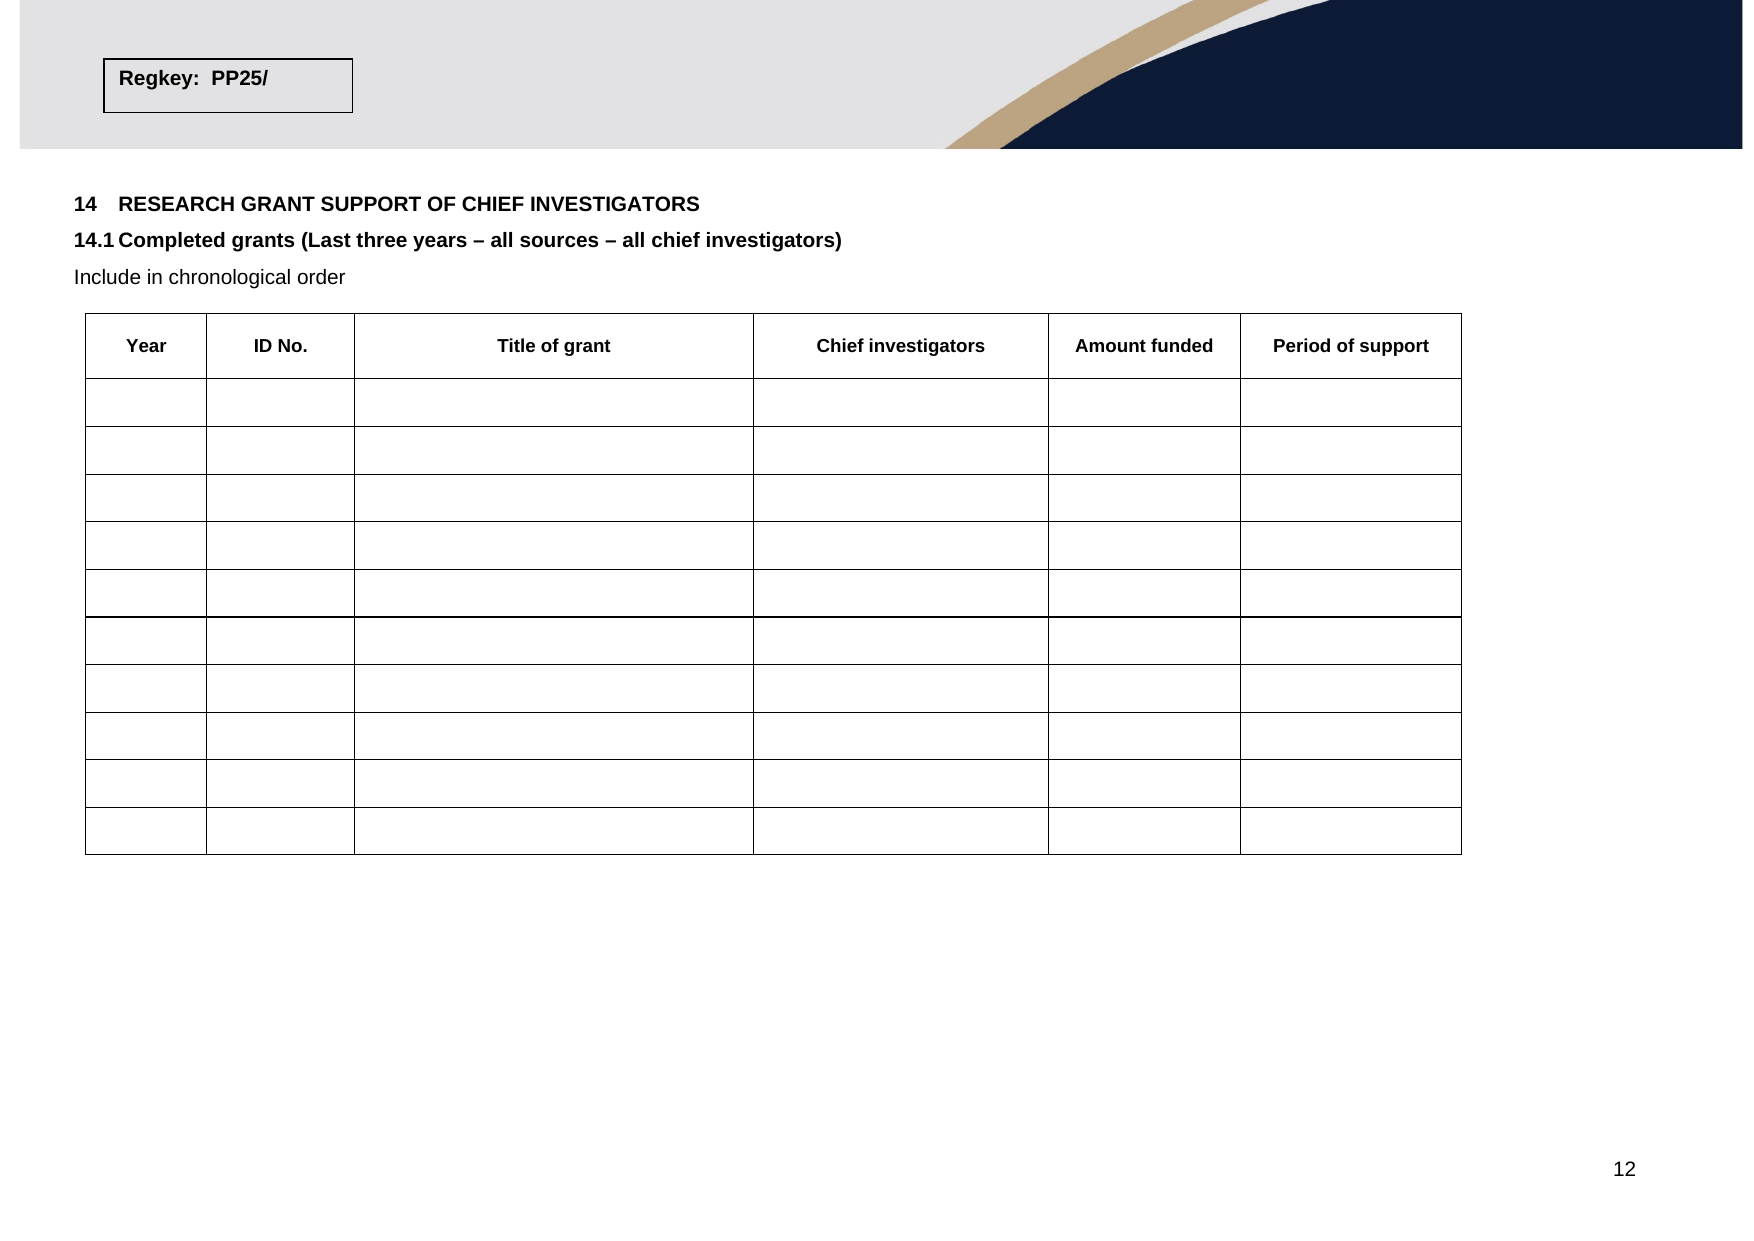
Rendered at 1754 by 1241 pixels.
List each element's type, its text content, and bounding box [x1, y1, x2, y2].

table_cell [355, 475, 753, 521]
table_cell [1241, 570, 1461, 616]
table_cell [355, 713, 753, 759]
table_cell [86, 760, 206, 807]
text 14.1 Completed grants (Last three years – all sources – all chief investigators) [74, 228, 1636, 252]
text Include in chronological order [74, 265, 1665, 289]
table_header ID No. [207, 314, 354, 378]
table_cell [754, 570, 1048, 616]
table_cell [1049, 713, 1240, 759]
table_cell [355, 522, 753, 569]
text 14 Research Grant Support of Chief Investigators [74, 192, 1636, 216]
table_cell [207, 379, 354, 426]
table_cell [86, 379, 206, 426]
table_cell [86, 427, 206, 473]
table_cell [1241, 713, 1461, 759]
table_cell [754, 475, 1048, 521]
table_cell [1241, 665, 1461, 712]
table_cell [754, 427, 1048, 473]
table_cell [1049, 522, 1240, 569]
table_header Year [86, 314, 206, 378]
table_cell [1241, 475, 1461, 521]
table_cell [207, 475, 354, 521]
table_cell [1241, 808, 1461, 854]
table_cell [1241, 427, 1461, 473]
table_cell [207, 570, 354, 616]
table_cell [1049, 475, 1240, 521]
table_cell [86, 475, 206, 521]
table_cell [355, 808, 753, 854]
table_cell [207, 522, 354, 569]
table_cell [355, 379, 753, 426]
picture [0, 0, 1754, 1241]
table_cell [86, 665, 206, 712]
table_cell [754, 808, 1048, 854]
table_cell [1049, 570, 1240, 616]
table_header Period of support [1241, 314, 1461, 378]
table_header Chief investigators [754, 314, 1048, 378]
table_cell [1241, 618, 1461, 664]
table_cell [207, 713, 354, 759]
table_cell [1241, 760, 1461, 807]
table_cell [754, 379, 1048, 426]
table_cell [86, 570, 206, 616]
table_cell [1049, 618, 1240, 664]
table_cell [1049, 808, 1240, 854]
table_cell [355, 427, 753, 473]
table_cell [1049, 427, 1240, 473]
table_cell [355, 665, 753, 712]
table_cell [1241, 522, 1461, 569]
table_cell [207, 618, 354, 664]
table_cell [1049, 760, 1240, 807]
table_cell [1049, 379, 1240, 426]
table_cell [355, 570, 753, 616]
table_cell [86, 522, 206, 569]
table_cell [86, 713, 206, 759]
table_header Amount funded [1049, 314, 1240, 378]
table_cell [86, 618, 206, 664]
table_cell [207, 808, 354, 854]
table_cell [754, 522, 1048, 569]
table_header Title of grant [355, 314, 753, 378]
table_cell [86, 808, 206, 854]
table_cell [1241, 379, 1461, 426]
table_cell [1049, 665, 1240, 712]
table_cell [207, 427, 354, 473]
table_cell [754, 713, 1048, 759]
table_cell [754, 760, 1048, 807]
table_cell [355, 618, 753, 664]
table_cell [355, 760, 753, 807]
table_cell [207, 665, 354, 712]
table_cell [754, 618, 1048, 664]
table_cell [754, 665, 1048, 712]
table_cell [207, 760, 354, 807]
